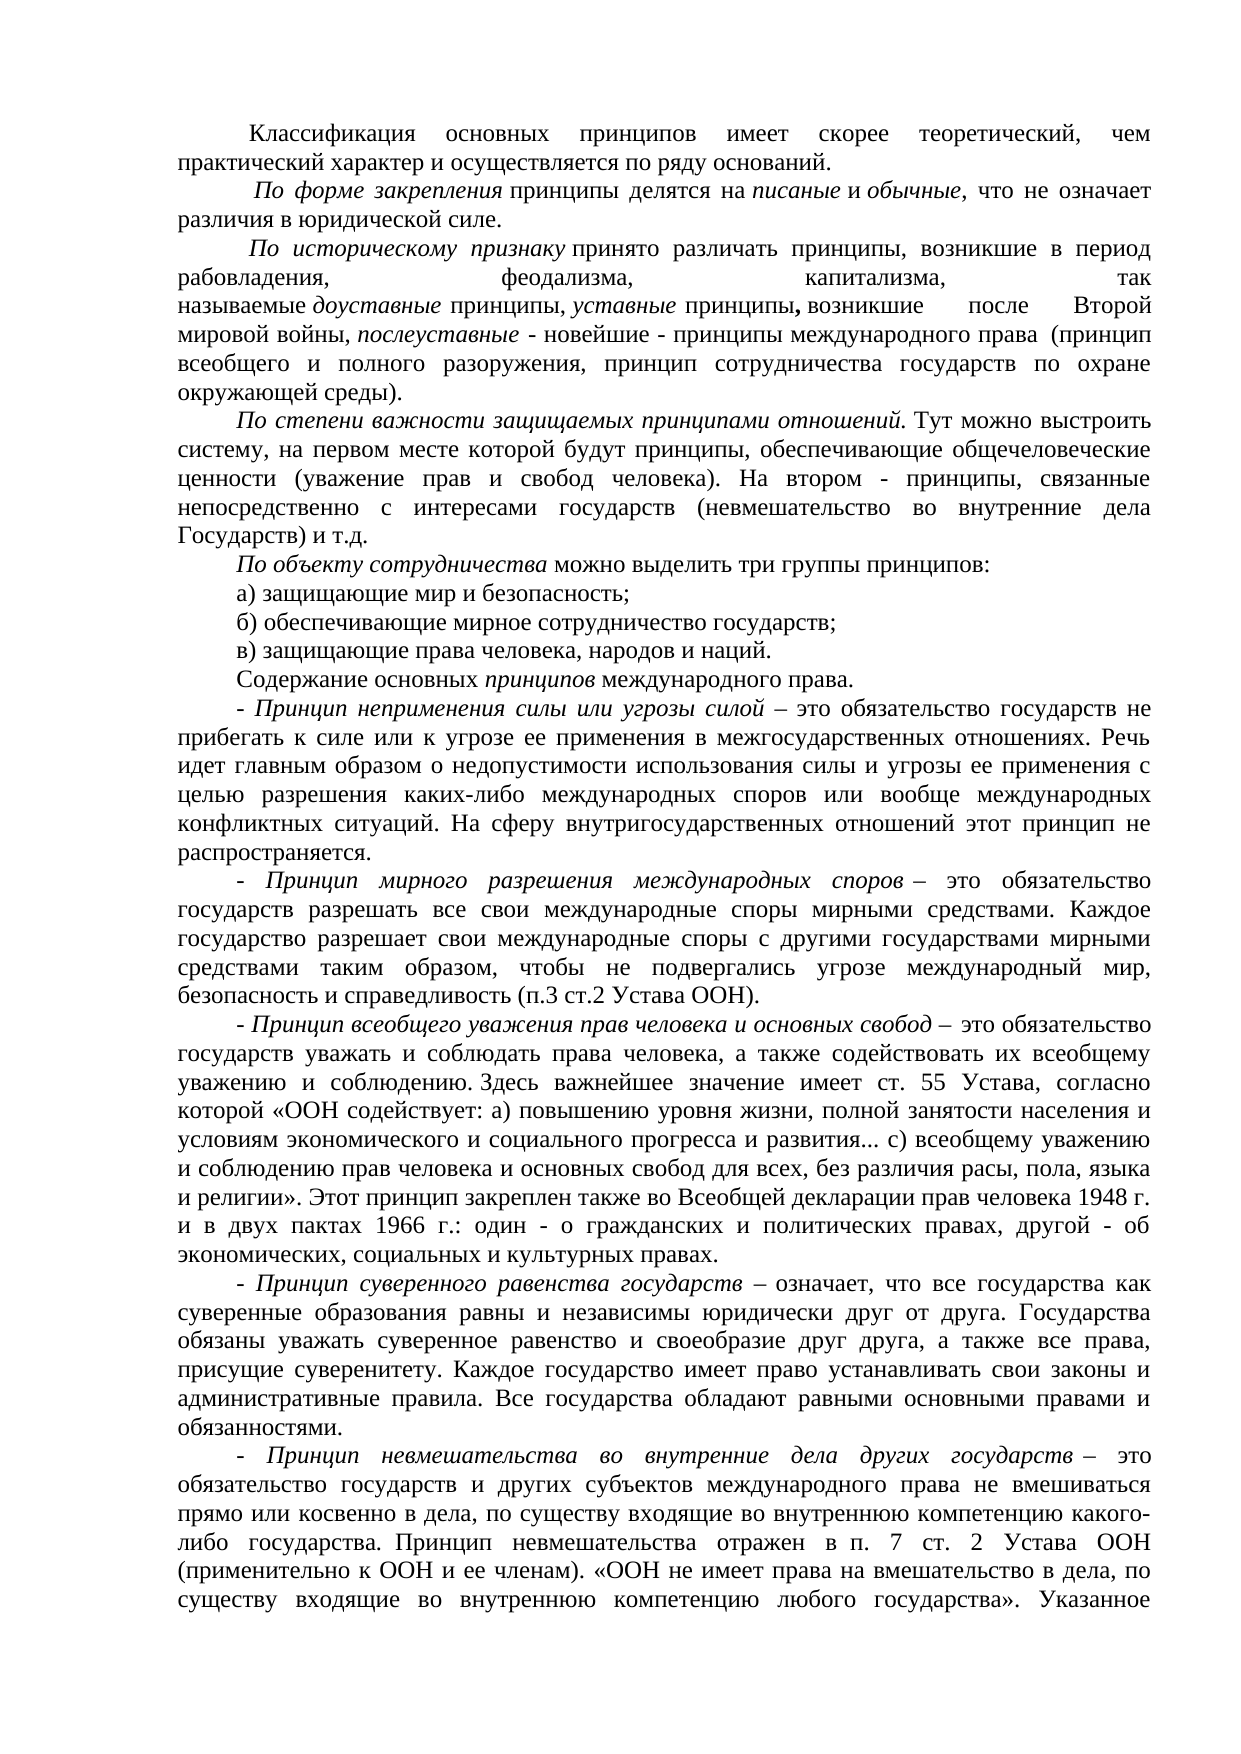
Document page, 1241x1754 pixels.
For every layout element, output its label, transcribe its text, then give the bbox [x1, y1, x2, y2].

text а) защищающие мир и безопасность; [177, 578, 1152, 607]
text - Принцип неприменения силы или угрозы силой – это обязательство государств не прибегать к силе или к угрозе ее применения в межгосударственных отношениях. Речь идет главным образом о недопустимости использования силы и угрозы ее применения с целью разрешения каких-либо международных споров или вообще международных конфликтных ситуаций. На сферу внутригосударственных отношений этот принцип не распространяется. [177, 693, 1152, 866]
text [177, 1441, 1152, 1613]
text в) защищающие права человека, народов и наций. [177, 636, 1152, 664]
text - Принцип всеобщего уважения прав человека и основных свобод – это обязательство государств уважать и соблюдать права человека, а также содействовать их всеобщему уважению и соблюдению. Здесь важнейшее значение имеет ст. 55 Устава, согласно которой «ООН содействует: а) повышению уровня жизни, полной занятости населения и условиям экономического и социального прогресса и развития... с) всеобщему уважению и соблюдению прав человека и основных свобод для всех, без различия расы, пола, языка и религии». Этот принцип закреплен также во Всеобщей декларации прав человека 1948 г. и в двух пактах 1966 г.: один - о гражданских и политических правах, другой - об экономических, социальных и культурных правах. [177, 1009, 1152, 1268]
text - Принцип суверенного равенства государств – означает, что все государства как суверенные образования равны и независимы юридически друг от друга. Государства обязаны уважать суверенное равенство и своеобразие друг друга, а также все права, присущие суверенитету. Каждое государство имеет право устанавливать свои законы и административные правила. Все государства обладают равными основными правами и обязанностями. [177, 1268, 1152, 1441]
text Классификация основных принципов имеет скорее теоретический, чем практический характер и осуществляется по ряду оснований. [177, 118, 1152, 176]
text По форме закрепления принципы делятся на писаные и обычные, что не означает различия в юридической силе. [177, 176, 1152, 233]
text - Принцип мирного разрешения международных споров – это обязательство государств разрешать все свои международные споры мирными средствами. Каждое государство разрешает свои международные споры с другими государствами мирными средствами таким образом, чтобы не подвергались угрозе международный мир, безопасность и справедливость (п.3 ст.2 Устава ООН). [177, 866, 1152, 1009]
text По степени важности защищаемых принципами отношений. Тут можно выстроить систему, на первом месте которой будут принципы, обеспечивающие общечеловеческие ценности (уважение прав и свобод человека). На втором - принципы, связанные непосредственно с интересами государств (невмешательство во внутренние дела Государств) и т.д. [177, 406, 1152, 549]
text По историческому признаку принято различать принципы, возникшие в период рабовладения, феодализма, капитализма, так называемые доуставные принципы, уставные принципы, возникшие после Второй мировой войны, послеуставные - новейшие - принципы международного права (принцип всеобщего и полного разоружения, принцип сотрудничества государств по охране окружающей среды). [177, 233, 1152, 406]
text Содержание основных принципов международного права. [177, 664, 1152, 693]
text По объекту сотрудничества можно выделить три группы принципов: [177, 549, 1152, 578]
text б) обеспечивающие мирное сотрудничество государств; [177, 607, 1152, 636]
